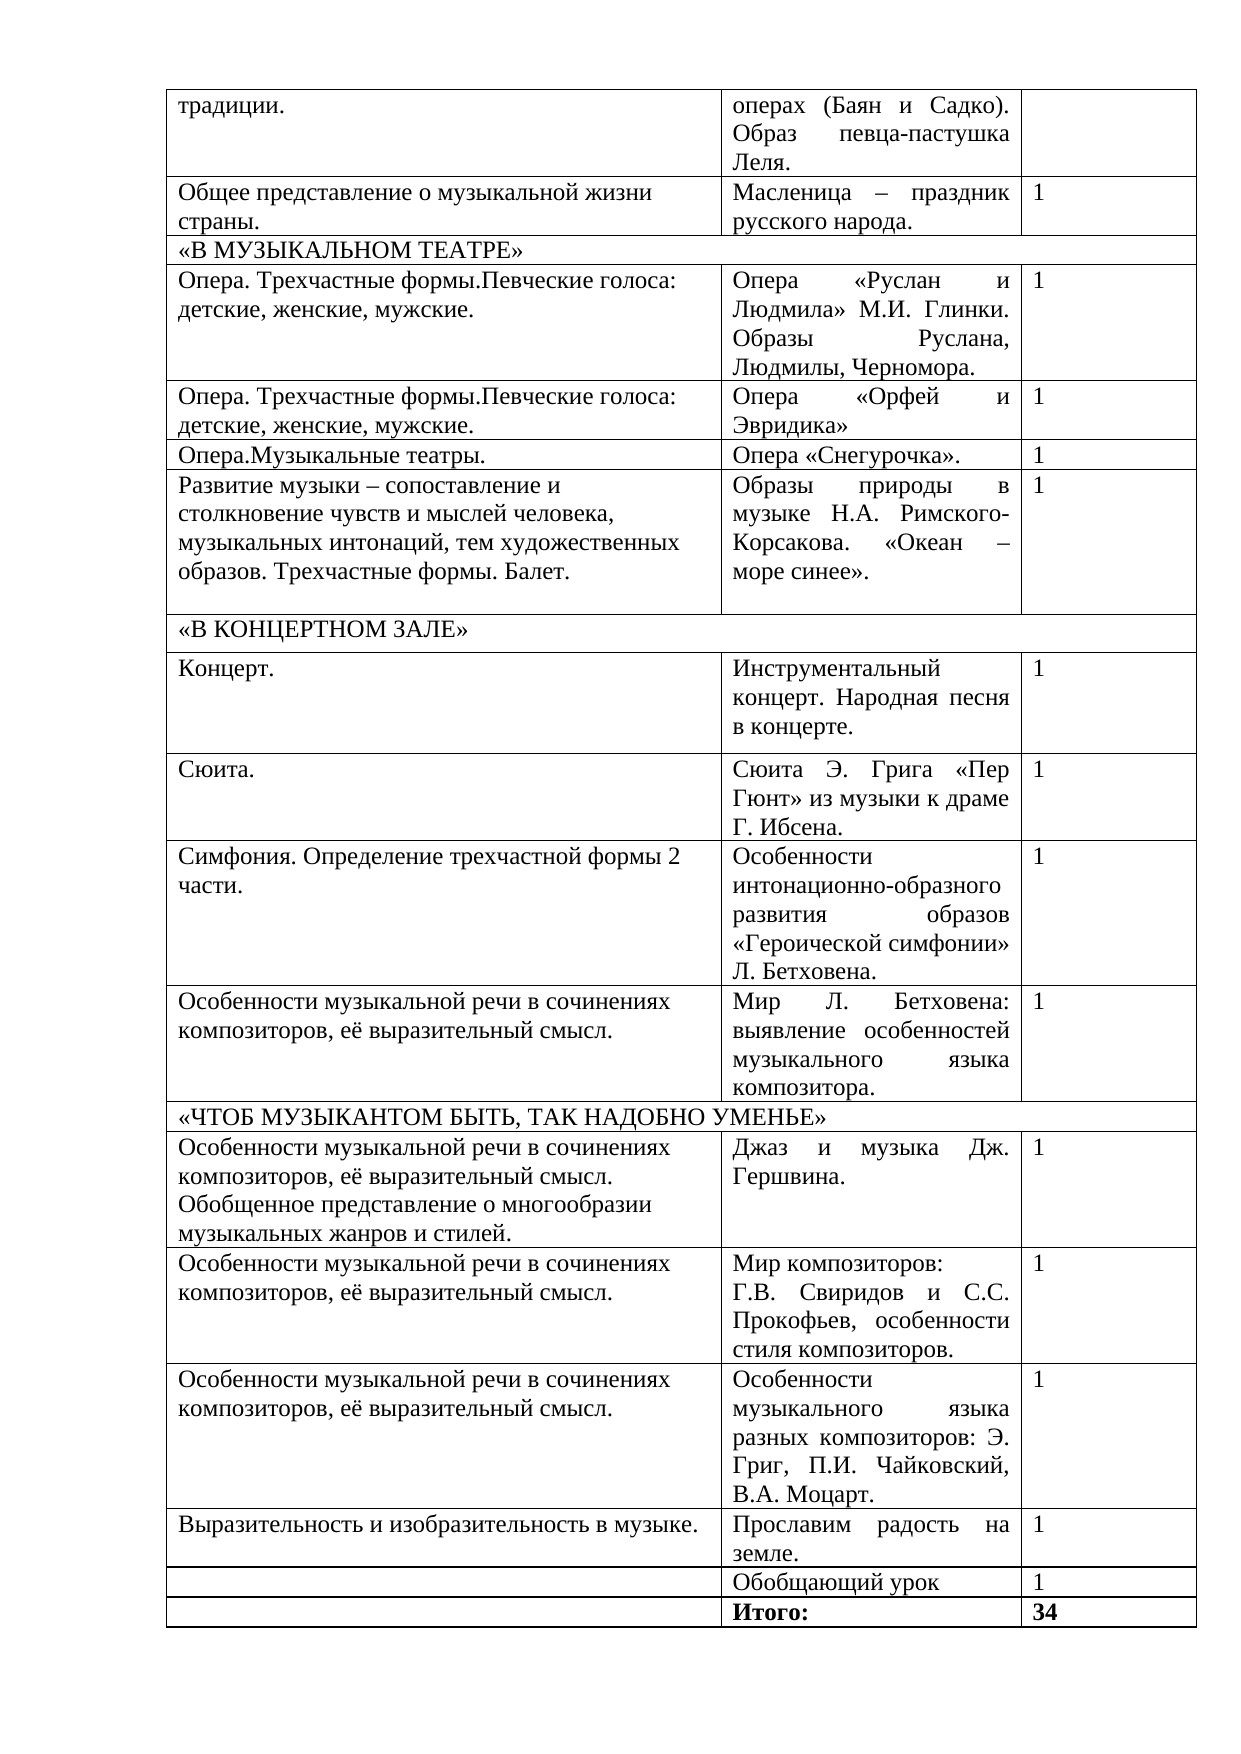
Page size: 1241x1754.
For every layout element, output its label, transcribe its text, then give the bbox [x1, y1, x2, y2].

table_cell 1 [1022, 1132, 1196, 1247]
table_cell Прославим радость на земле. [722, 1509, 1021, 1566]
table_cell «ЧТОБ МУЗЫКАНТОМ БЫТЬ, ТАК НАДОБНО УМЕНЬЕ» [167, 1102, 1196, 1131]
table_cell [722, 90, 1021, 176]
table_cell Опера.Музыкальные театры. [167, 440, 721, 469]
table_cell «В МУЗЫКАЛЬНОМ ТЕАТРЕ» [167, 236, 1196, 264]
table_cell Опера «Руслан и Людмила» М.И. Глинки. Образы Руслана, Людмилы, Черномора. [722, 265, 1021, 380]
table_cell 1 [1022, 470, 1196, 613]
table_cell Мир Л. Бетховена: выявление особенностей музыкального языка композитора. [722, 986, 1021, 1101]
table_cell 1 [1022, 1568, 1196, 1596]
table_cell Опера. Трехчастные формы.Певческие голоса: детские, женские, мужские. [167, 381, 721, 439]
table_cell 1 [1022, 653, 1196, 753]
table_cell 1 [1022, 1509, 1196, 1566]
table_cell Джаз и музыка Дж. Гершвина. [722, 1132, 1021, 1247]
table_cell Образы природы в музыке Н.А. Римского-Корсакова. «Океан – море синее». [722, 470, 1021, 613]
table_cell 1 [1022, 90, 1196, 176]
table_cell [167, 1568, 721, 1596]
table_cell Симфония. Определение трехчастной формы 2 части. [167, 841, 721, 985]
table_cell 1 [1022, 841, 1196, 985]
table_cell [167, 90, 721, 176]
table_cell Особенности музыкальной речи в сочинениях композиторов, её выразительный смысл. Обобщенное представление о многообразии музыкальных жанров и стилей. [167, 1132, 721, 1247]
table_cell 1 [1022, 1248, 1196, 1363]
table_cell [167, 1598, 721, 1626]
table_cell Масленица – праздник русского народа. [722, 177, 1021, 234]
table_cell Выразительность и изобразительность в музыке. [167, 1509, 721, 1566]
table_cell Опера «Снегурочка». [722, 440, 1021, 469]
table_cell Особенности интонационно-образного развития образов «Героической симфонии» Л. Бетховена. [722, 841, 1021, 985]
table_cell Итого: [722, 1598, 1021, 1626]
table_cell Сюита. [167, 754, 721, 840]
table_cell Особенности музыкальной речи в сочинениях композиторов, её выразительный смысл. [167, 1248, 721, 1363]
table_cell Опера «Орфей и Эвридика» [722, 381, 1021, 439]
table_cell 1 [1022, 381, 1196, 439]
table_cell «В КОНЦЕРТНОМ ЗАЛЕ» [167, 615, 1196, 652]
table_cell 34 [1022, 1598, 1196, 1626]
table_cell Мир композиторов: Г.В. Свиридов и С.С. Прокофьев, особенности стиля композиторов. [722, 1248, 1021, 1363]
table_cell Опера. Трехчастные формы.Певческие голоса: детские, женские, мужские. [167, 265, 721, 380]
table_cell 1 [1022, 177, 1196, 234]
table_cell Особенности музыкальной речи в сочинениях композиторов, её выразительный смысл. [167, 1364, 721, 1508]
table_cell Сюита Э. Грига «Пер Гюнт» из музыки к драме Г. Ибсена. [722, 754, 1021, 840]
table_cell Особенности музыкальной речи в сочинениях композиторов, её выразительный смысл. [167, 986, 721, 1101]
table_cell Развитие музыки – сопоставление и столкновение чувств и мыслей человека, музыкальных интонаций, тем художественных образов. Трехчастные формы. Балет. [167, 470, 721, 613]
table_cell 1 [1022, 440, 1196, 469]
table_cell 1 [1022, 986, 1196, 1101]
table_cell 1 [1022, 1364, 1196, 1508]
table_cell Обобщающий урок [722, 1568, 1021, 1596]
table_cell Особенности музыкального языка разных композиторов: Э. Григ, П.И. Чайковский, В.А. Моцарт. [722, 1364, 1021, 1508]
table_cell Концерт. [167, 653, 721, 753]
table_cell Общее представление о музыкальной жизни страны. [167, 177, 721, 234]
table_cell Инструментальный концерт. Народная песня в концерте. [722, 653, 1021, 753]
table_cell 1 [1022, 754, 1196, 840]
table_cell 1 [1022, 265, 1196, 380]
